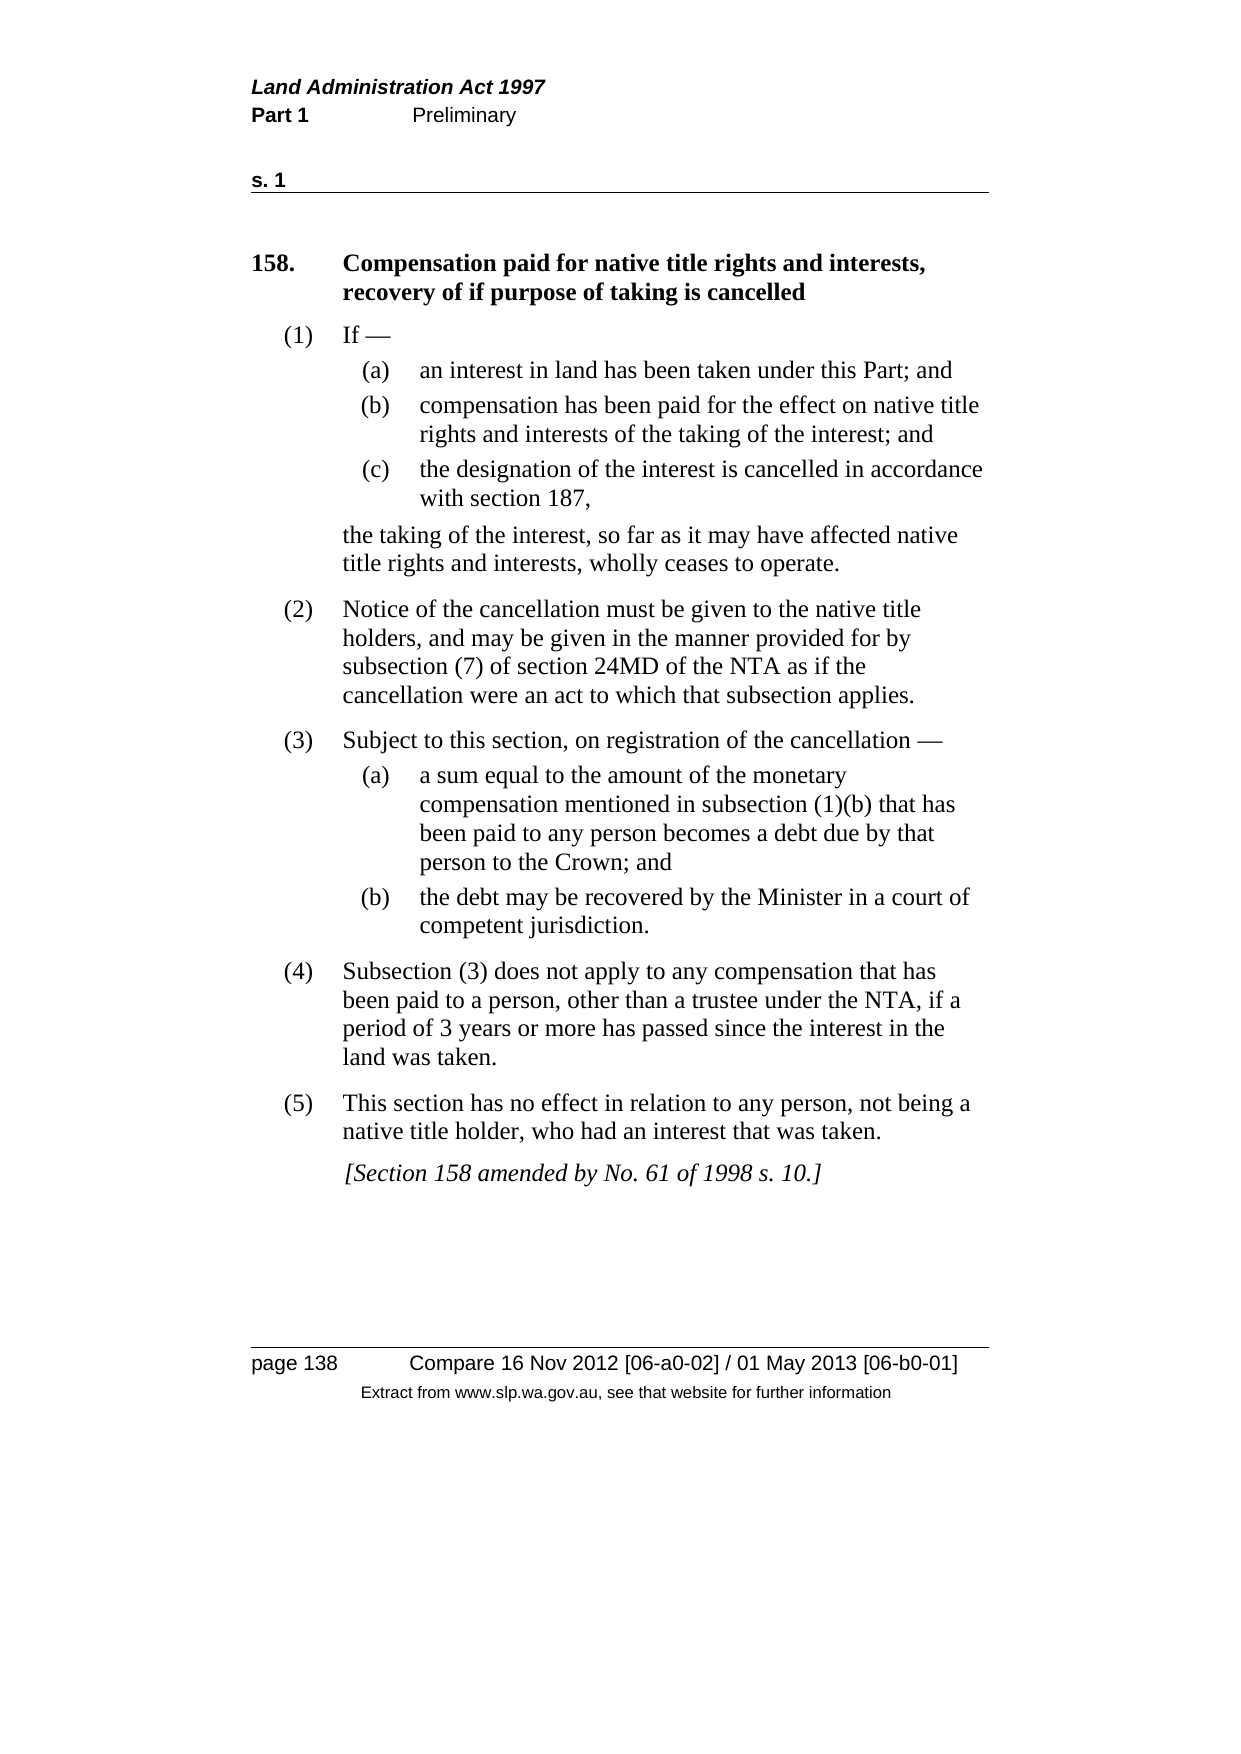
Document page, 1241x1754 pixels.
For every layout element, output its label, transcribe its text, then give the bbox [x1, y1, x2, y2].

text (4) Subsection (3) does not apply to any compensation that has been paid to a person, other than a trustee under the NTA, if a period of 3 years or more has passed since the interest in the land was taken. [251, 956, 989, 1071]
text (2) Notice of the cancellation must be given to the native title holders, and may be given in the manner provided for by subsection (7) of section 24MD of the NTA as if the cancellation were an act to which that subsection applies. [251, 594, 989, 709]
subtitle 158. Compensation paid for native title rights and interests, recovery of if purpose of taking is cancelled [251, 248, 989, 306]
text (a) a sum equal to the amount of the monetary compensation mentioned in subsection (1)(b) that has been paid to any person becomes a debt due by that person to the Crown; and [251, 761, 989, 876]
text [Section 158 amended by No. 61 of 1998 s. 10.] [251, 1158, 989, 1186]
text (1) If — [251, 320, 989, 349]
text (a) an interest in land has been taken under this Part; and [251, 355, 989, 384]
text (c) the designation of the interest is cancelled in accordance with section 187, [251, 454, 989, 511]
text (b) compensation has been paid for the effect on native title rights and interests of the taking of the interest; and [251, 390, 989, 448]
text (3) Subject to this section, on registration of the cancellation — [251, 726, 989, 754]
text (b) the debt may be recovered by the Minister in a court of competent jurisdiction. [251, 882, 989, 939]
text (5) This section has no effect in relation to any person, not being a native title holder, who had an interest that was taken. [251, 1088, 989, 1145]
text the taking of the interest, so far as it may have affected native title rights and interests, wholly ceases to operate. [251, 520, 989, 577]
